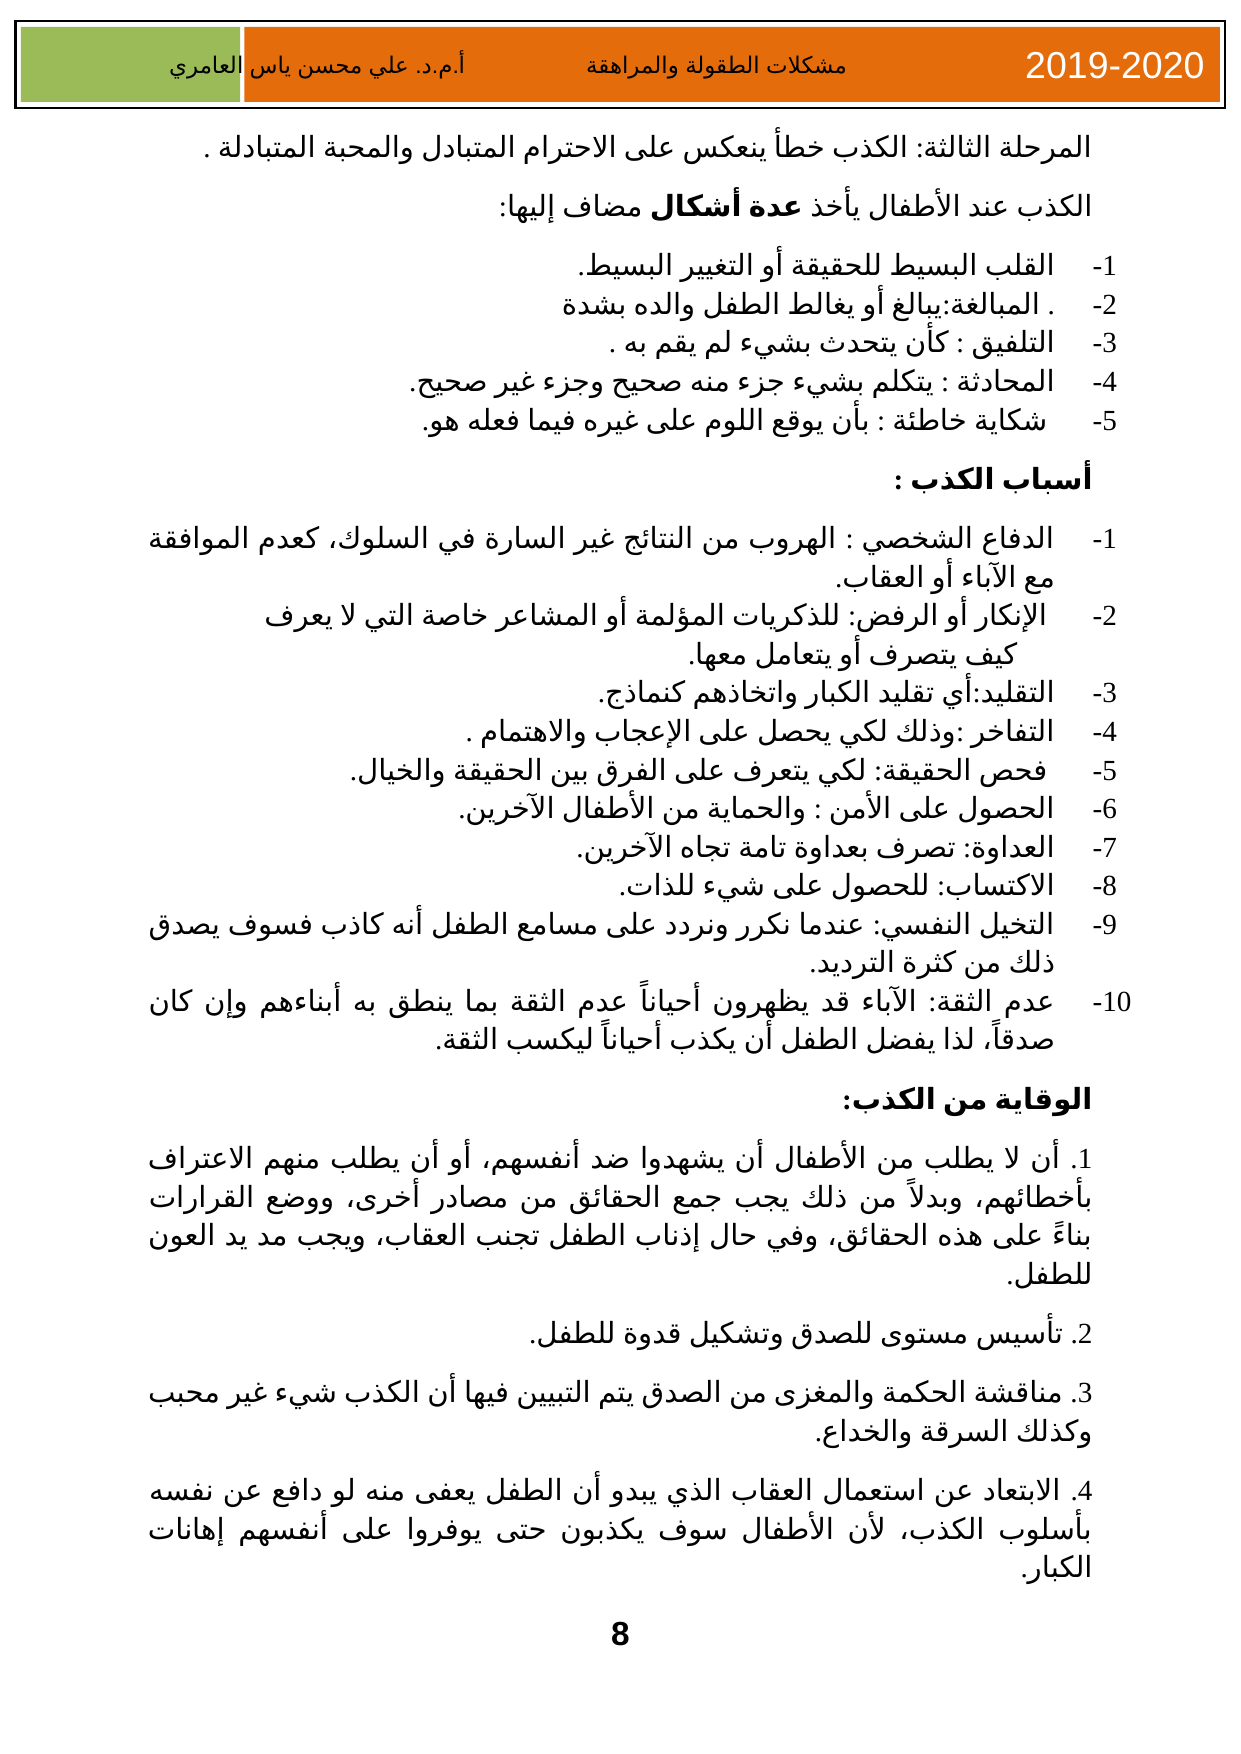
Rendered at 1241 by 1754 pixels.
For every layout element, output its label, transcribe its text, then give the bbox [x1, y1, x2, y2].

text 2. تأسيس مستوى للصدق وتشكيل قدوة للطفل. [148, 1316, 1092, 1350]
list الدفاع الشخصي : الهروب من النتائج غير السارة في السلوك، كعدم الموافقة مع الآباء أو العقاب. [148, 521, 1092, 593]
list العداوة: تصرف بعداوة تامة تجاه الآخرين. [148, 830, 1092, 863]
text أسباب الكذب : [148, 462, 1092, 496]
list شكاية خاطئة : بأن يوقع اللوم على غيره فيما فعله هو. [148, 403, 1092, 436]
text 3. مناقشة الحكمة والمغزى من الصدق يتم التبيين فيها أن الكذب شيء غير محبب وكذلك السرقة والخداع. [148, 1376, 1092, 1448]
list التقليد:أي تقليد الكبار واتخاذهم كنماذج. [148, 676, 1092, 709]
list فحص الحقيقة: لكي يتعرف على الفرق بين الحقيقة والخيال. [148, 753, 1092, 786]
list المحادثة : يتكلم بشيء جزء منه صحيح وجزء غير صحيح. [148, 364, 1092, 398]
list القلب البسيط للحقيقة أو التغيير البسيط. [148, 248, 1092, 282]
list التلفيق : كأن يتحدث بشيء لم يقم به . [148, 326, 1092, 359]
list الاكتساب: للحصول على شيء للذات. [148, 868, 1092, 902]
text الكذب عند الأطفال يأخذ عدة أشكال مضاف إليها: [148, 189, 1092, 223]
text 1. أن لا يطلب من الأطفال أن يشهدوا ضد أنفسهم، أو أن يطلب منهم الاعتراف بأخطائهم، وبدلاً من ذلك يجب جمع الحقائق من مصادر أخرى، ووضع القرارات بناءً على هذه الحقائق، وفي حال إذناب الطفل تجنب العقاب، ويجب مد يد العون للطفل. [148, 1141, 1092, 1290]
list عدم الثقة: الآباء قد يظهرون أحياناً عدم الثقة بما ينطق به أبناءهم وإن كان صدقاً، لذا يفضل الطفل أن يكذب أحياناً ليكسب الثقة. [148, 984, 1092, 1056]
list التخيل النفسي: عندما نكرر ونردد على مسامع الطفل أنه كاذب فسوف يصدق ذلك من كثرة الترديد. [148, 907, 1092, 979]
list . المبالغة:يبالغ أو يغالط الطفل والده بشدة [148, 287, 1092, 321]
list كيف يتصرف أو يتعامل معها. [148, 637, 1017, 671]
list الإنكار أو الرفض: للذكريات المؤلمة أو المشاعر خاصة التي لا يعرف [148, 598, 1092, 632]
list الحصول على الأمن : والحماية من الأطفال الآخرين. [148, 791, 1092, 825]
text الوقاية من الكذب: [148, 1082, 1092, 1115]
list التفاخر :وذلك لكي يحصل على الإعجاب والاهتمام . [148, 714, 1092, 748]
text المرحلة الثالثة: الكذب خطأ ينعكس على الاحترام المتبادل والمحبة المتبادلة . [148, 130, 1092, 163]
text 4. الابتعاد عن استعمال العقاب الذي يبدو أن الطفل يعفى منه لو دافع عن نفسه بأسلوب الكذب، لأن الأطفال سوف يكذبون حتى يوفروا على أنفسهم إهانات الكبار. [148, 1473, 1092, 1584]
